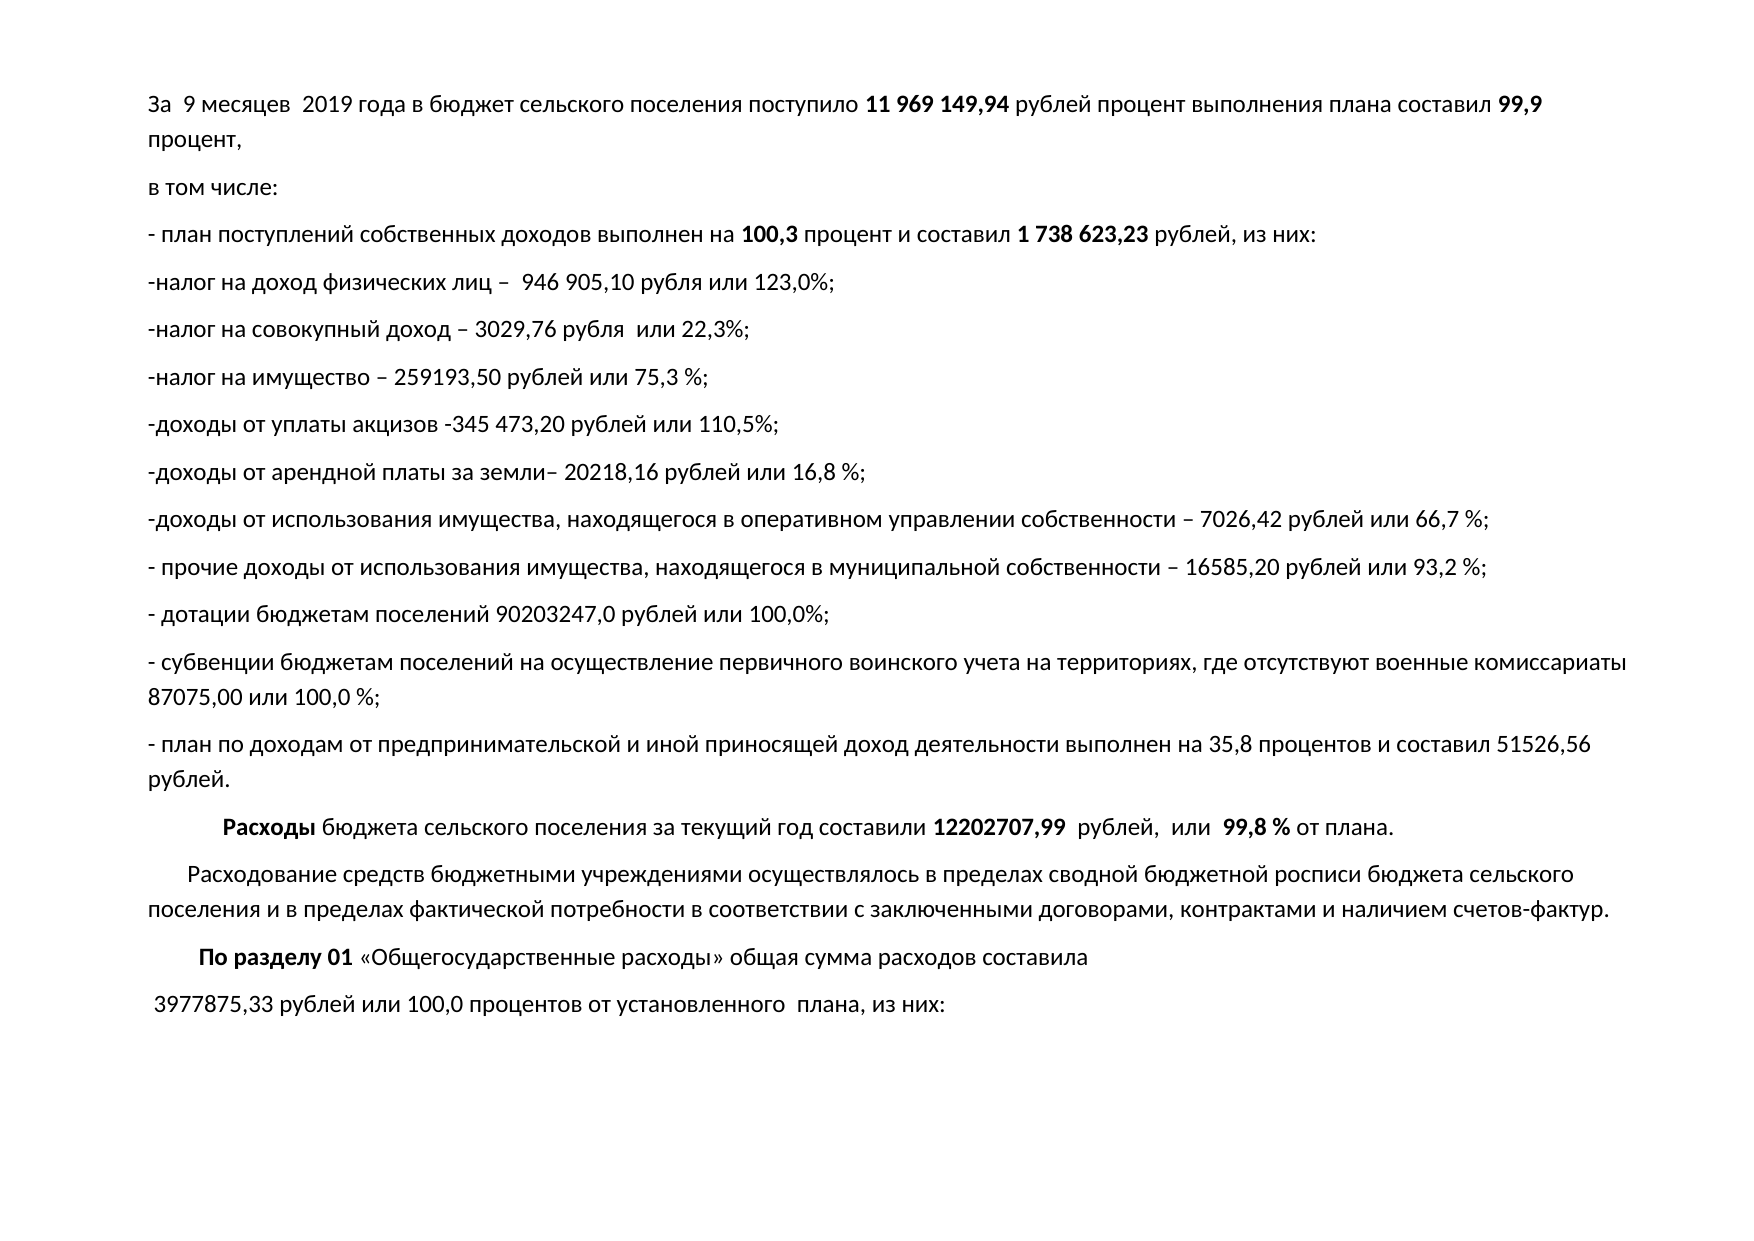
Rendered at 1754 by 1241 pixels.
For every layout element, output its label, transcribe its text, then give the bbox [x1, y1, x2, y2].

text По разделу 01 «Общегосударственные расходы» общая сумма расходов составила [148, 941, 1636, 972]
text Расходы бюджета сельского поселения за текущий год составили 12202707,99 рублей, или 99,8 % от плана. [148, 811, 1636, 842]
text -доходы от использования имущества, находящегося в оперативном управлении собственности – 7026,42 рублей или 66,7 %; [148, 504, 1636, 534]
text - прочие доходы от использования имущества, находящегося в муниципальной собственности – 16585,20 рублей или 93,2 %; [148, 551, 1636, 582]
text -доходы от арендной платы за земли– 20218,16 рублей или 16,8 %; [148, 456, 1636, 487]
text За 9 месяцев 2019 года в бюджет сельского поселения поступило 11 969 149,94 рублей процент выполнения плана составил 99,9 процент, [148, 89, 1636, 154]
text -доходы от уплаты акцизов -345 473,20 рублей или 110,5%; [148, 409, 1636, 439]
text в том числе: [148, 171, 1636, 202]
text - план поступлений собственных доходов выполнен на 100,3 процент и составил 1 738 623,23 рублей, из них: [148, 219, 1636, 249]
text 3977875,33 рублей или 100,0 процентов от установленного плана, из них: [148, 989, 1636, 1019]
text - дотации бюджетам поселений 90203247,0 рублей или 100,0%; [148, 599, 1636, 629]
text - субвенции бюджетам поселений на осуществление первичного воинского учета на территориях, где отсутствуют военные комиссариаты 87075,00 или 100,0 %; [148, 646, 1636, 712]
text Расходование средств бюджетными учреждениями осуществлялось в пределах сводной бюджетной росписи бюджета сельского поселения и в пределах фактической потребности в соответствии с заключенными договорами, контрактами и наличием счетов-фактур. [148, 859, 1636, 924]
text -налог на совокупный доход – 3029,76 рубля или 22,3%; [148, 314, 1636, 344]
text -налог на доход физических лиц – 946 905,10 рубля или 123,0%; [148, 266, 1636, 297]
text -налог на имущество – 259193,50 рублей или 75,3 %; [148, 361, 1636, 392]
text - план по доходам от предпринимательской и иной приносящей доход деятельности выполнен на 35,8 процентов и составил 51526,56 рублей. [148, 729, 1636, 794]
